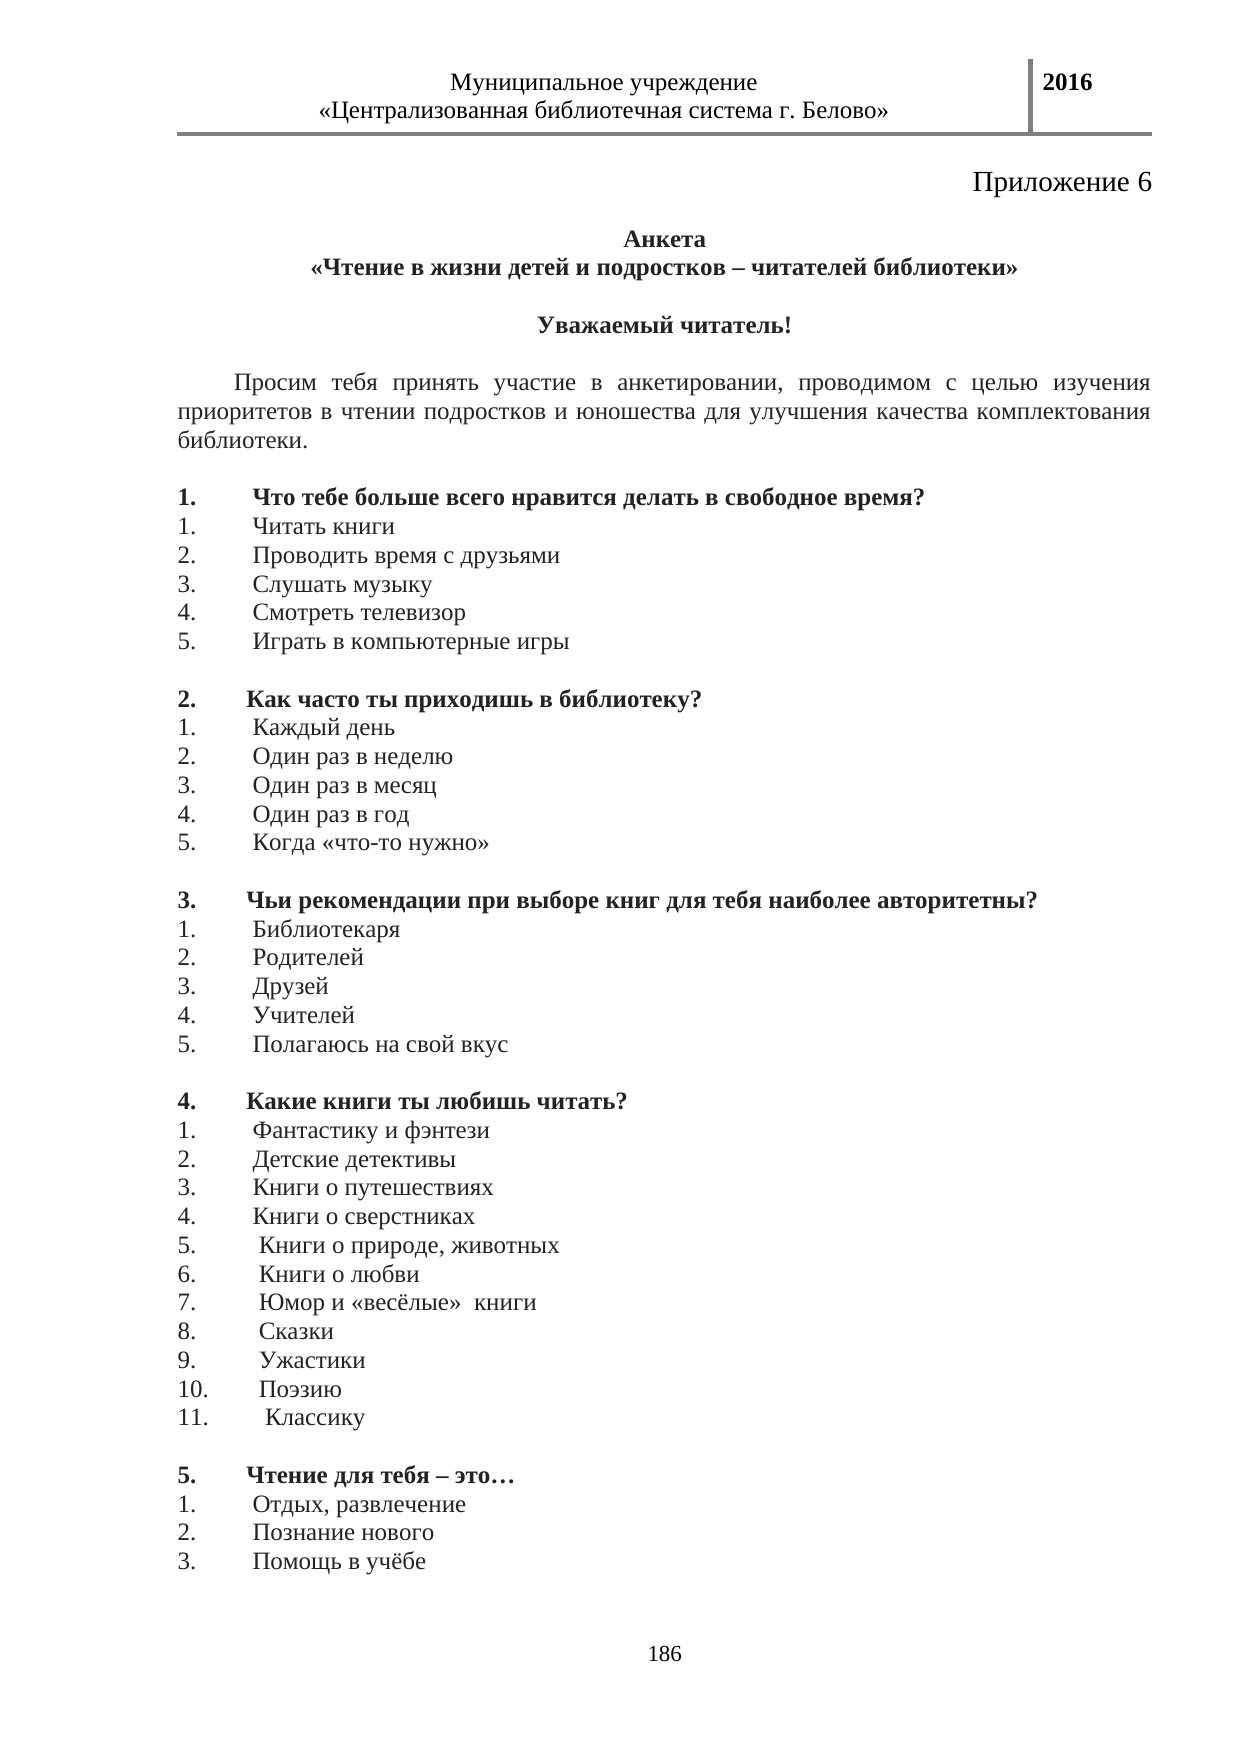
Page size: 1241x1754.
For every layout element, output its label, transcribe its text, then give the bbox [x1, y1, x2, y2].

text 5. Играть в компьютерные игры [177, 626, 1152, 655]
text 6. Книги о любви [177, 1259, 1152, 1287]
text 4. Один раз в год [177, 799, 1152, 827]
text Уважаемый читатель! [177, 310, 1152, 339]
text 2. Один раз в неделю [177, 741, 1152, 770]
text «Чтение в жизни детей и подростков – читателей библиотеки» [177, 252, 1152, 281]
text 4. Смотреть телевизор [177, 597, 1152, 626]
text 3. Чьи рекомендации при выборе книг для тебя наиболее авторитетны? [177, 885, 1152, 914]
text 5. Когда «что-то нужно» [177, 827, 1152, 856]
text 3. Один раз в месяц [177, 770, 1152, 799]
text 10. Поэзию [177, 1374, 1152, 1402]
text 9. Ужастики [177, 1345, 1152, 1374]
text Просим тебя принять участие в анкетировании, проводимом с целью изучения приоритетов в чтении подростков и юношества для улучшения качества комплектования библиотеки. [177, 367, 1152, 454]
text 2. Детские детективы [177, 1144, 1152, 1172]
text 1. Фантастику и фэнтези [177, 1115, 1152, 1144]
text 3. Помощь в учёбе [177, 1546, 1152, 1575]
text Анкета [177, 224, 1152, 252]
text 5. Полагаюсь на свой вкус [177, 1029, 1152, 1057]
text 2. Как часто ты приходишь в библиотеку? [177, 684, 1152, 712]
text 4. Учителей [177, 1000, 1152, 1029]
text 2. Познание нового [177, 1517, 1152, 1546]
text 1. Отдых, развлечение [177, 1489, 1152, 1517]
text 5. Книги о природе, животных [177, 1230, 1152, 1259]
text 8. Сказки [177, 1316, 1152, 1345]
text 1. Читать книги [177, 511, 1152, 540]
text Приложение 6 [177, 164, 1152, 198]
text 2. Проводить время с друзьями [177, 540, 1152, 569]
text 1. Каждый день [177, 712, 1152, 741]
text 2. Родителей [177, 942, 1152, 971]
text 1. Библиотекаря [177, 914, 1152, 942]
text 3. Книги о путешествиях [177, 1172, 1152, 1201]
text 1. Что тебе больше всего нравится делать в свободное время? [177, 482, 1152, 511]
text 3. Друзей [177, 971, 1152, 1000]
text 7. Юмор и «весёлые» книги [177, 1287, 1152, 1316]
text 4. Какие книги ты любишь читать? [177, 1086, 1152, 1115]
text 5. Чтение для тебя – это… [177, 1460, 1152, 1489]
text 4. Книги о сверстниках [177, 1201, 1152, 1230]
text 11. Классику [177, 1402, 1152, 1431]
text 3. Слушать музыку [177, 569, 1152, 597]
